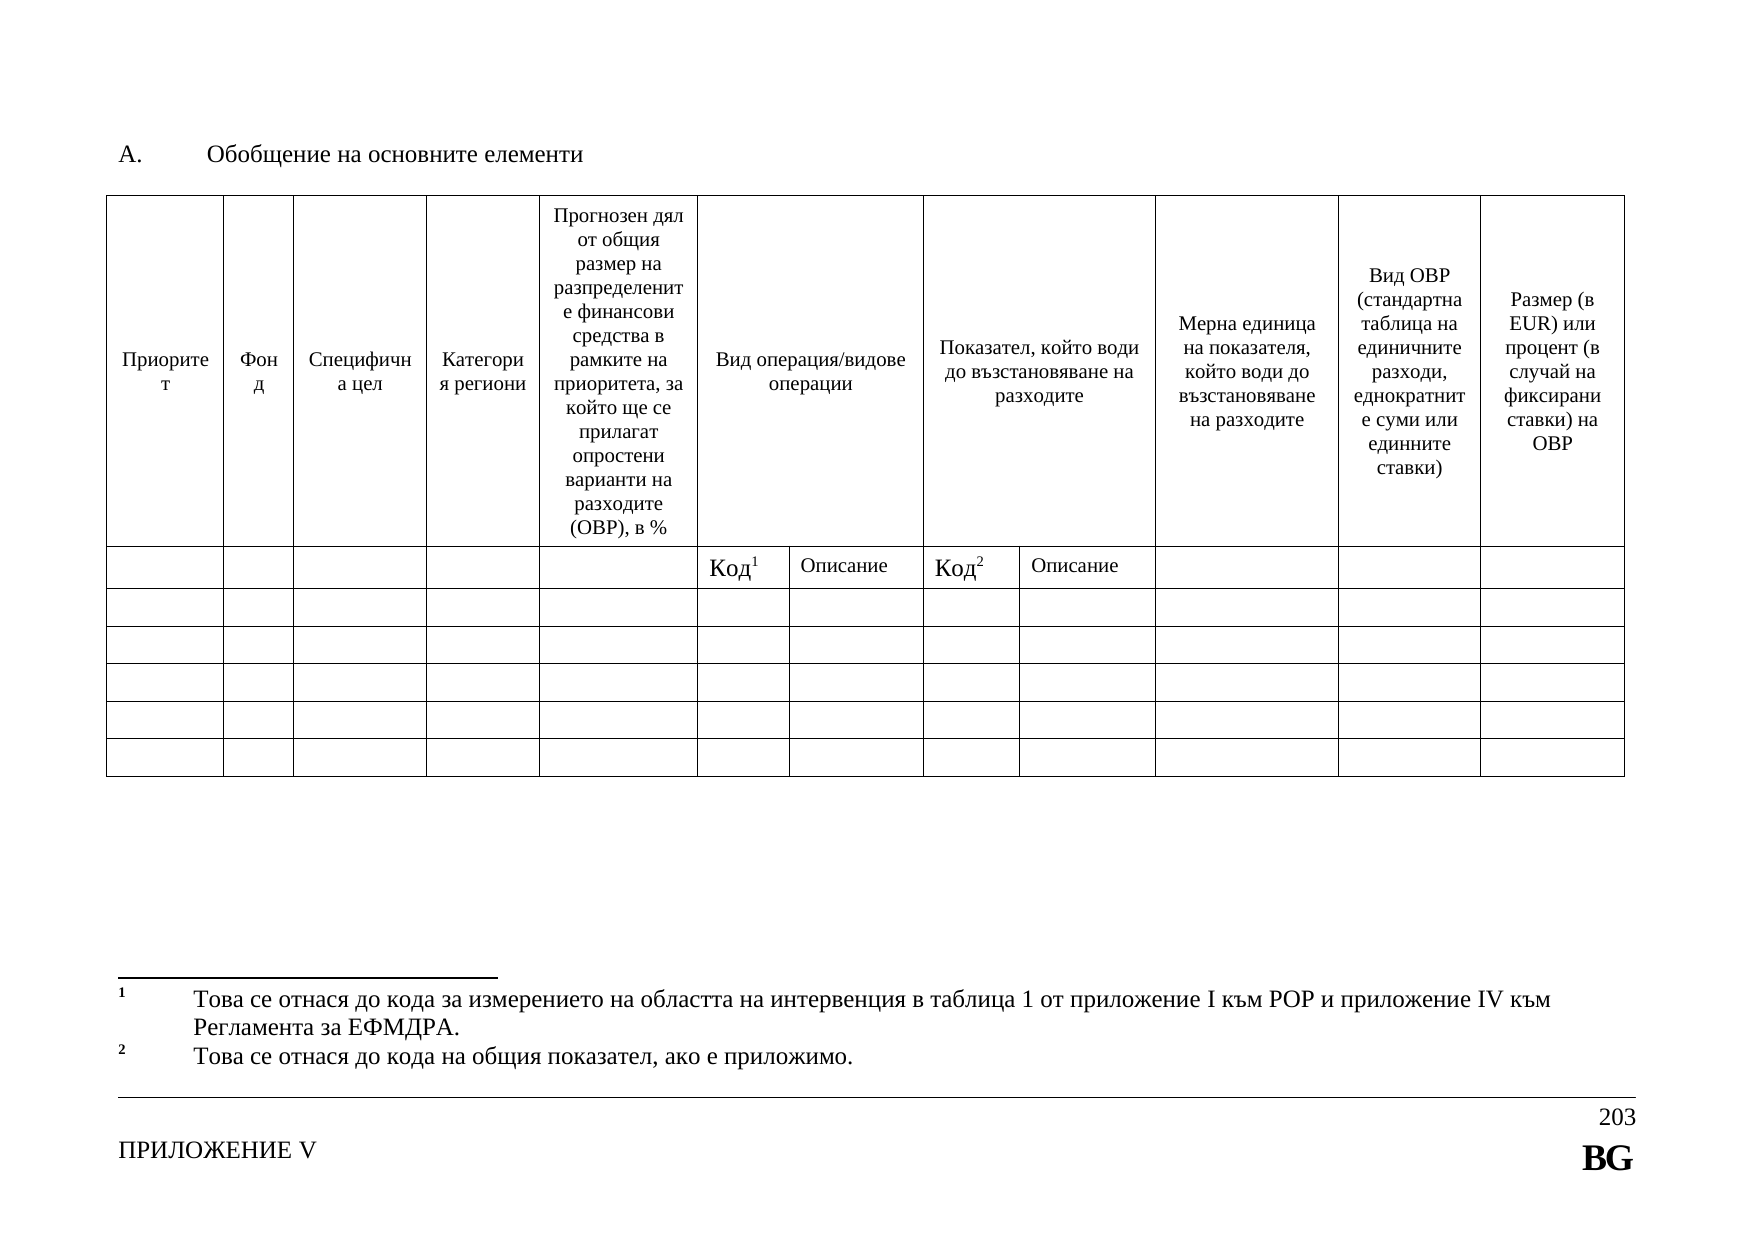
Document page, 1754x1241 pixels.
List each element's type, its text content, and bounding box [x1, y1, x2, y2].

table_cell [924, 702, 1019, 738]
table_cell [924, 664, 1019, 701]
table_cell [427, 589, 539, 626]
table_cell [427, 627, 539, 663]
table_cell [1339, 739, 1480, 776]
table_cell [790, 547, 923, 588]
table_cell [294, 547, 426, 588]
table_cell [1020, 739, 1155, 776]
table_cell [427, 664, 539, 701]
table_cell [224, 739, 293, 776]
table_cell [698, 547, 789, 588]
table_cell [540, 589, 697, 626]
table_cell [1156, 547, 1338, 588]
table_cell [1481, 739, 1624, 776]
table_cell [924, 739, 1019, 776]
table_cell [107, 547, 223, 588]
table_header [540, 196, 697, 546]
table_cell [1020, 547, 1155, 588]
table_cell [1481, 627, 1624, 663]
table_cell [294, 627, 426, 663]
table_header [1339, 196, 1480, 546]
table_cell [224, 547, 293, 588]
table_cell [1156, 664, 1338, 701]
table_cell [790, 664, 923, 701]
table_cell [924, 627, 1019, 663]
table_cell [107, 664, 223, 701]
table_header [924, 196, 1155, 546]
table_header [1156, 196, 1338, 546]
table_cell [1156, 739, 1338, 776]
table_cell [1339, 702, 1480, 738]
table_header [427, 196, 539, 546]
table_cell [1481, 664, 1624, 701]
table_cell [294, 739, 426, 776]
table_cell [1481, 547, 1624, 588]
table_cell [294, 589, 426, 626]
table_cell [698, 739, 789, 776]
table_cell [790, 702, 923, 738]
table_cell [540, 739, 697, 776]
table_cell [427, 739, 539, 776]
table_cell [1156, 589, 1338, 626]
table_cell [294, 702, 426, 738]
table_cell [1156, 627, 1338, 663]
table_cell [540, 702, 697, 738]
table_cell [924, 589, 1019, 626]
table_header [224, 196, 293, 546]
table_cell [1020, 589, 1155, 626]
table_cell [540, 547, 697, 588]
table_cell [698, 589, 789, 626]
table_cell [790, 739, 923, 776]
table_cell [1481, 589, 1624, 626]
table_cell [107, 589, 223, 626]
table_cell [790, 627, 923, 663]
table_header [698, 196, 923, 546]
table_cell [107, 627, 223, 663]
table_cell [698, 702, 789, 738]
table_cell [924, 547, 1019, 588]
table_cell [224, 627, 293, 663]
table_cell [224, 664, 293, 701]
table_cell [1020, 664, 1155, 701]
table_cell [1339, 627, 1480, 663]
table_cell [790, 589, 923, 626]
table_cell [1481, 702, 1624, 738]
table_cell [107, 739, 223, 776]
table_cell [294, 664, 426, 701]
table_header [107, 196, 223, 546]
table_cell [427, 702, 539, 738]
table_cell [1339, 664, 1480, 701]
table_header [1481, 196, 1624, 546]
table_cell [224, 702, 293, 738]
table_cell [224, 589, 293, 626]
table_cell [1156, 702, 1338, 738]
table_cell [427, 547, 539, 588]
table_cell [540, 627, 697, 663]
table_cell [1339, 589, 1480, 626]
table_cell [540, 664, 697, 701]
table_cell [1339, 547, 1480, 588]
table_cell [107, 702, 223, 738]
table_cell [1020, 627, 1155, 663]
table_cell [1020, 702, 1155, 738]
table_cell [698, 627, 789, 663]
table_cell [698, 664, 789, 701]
text А. Обобщение на основните елементи [118, 139, 1636, 168]
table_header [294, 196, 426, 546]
